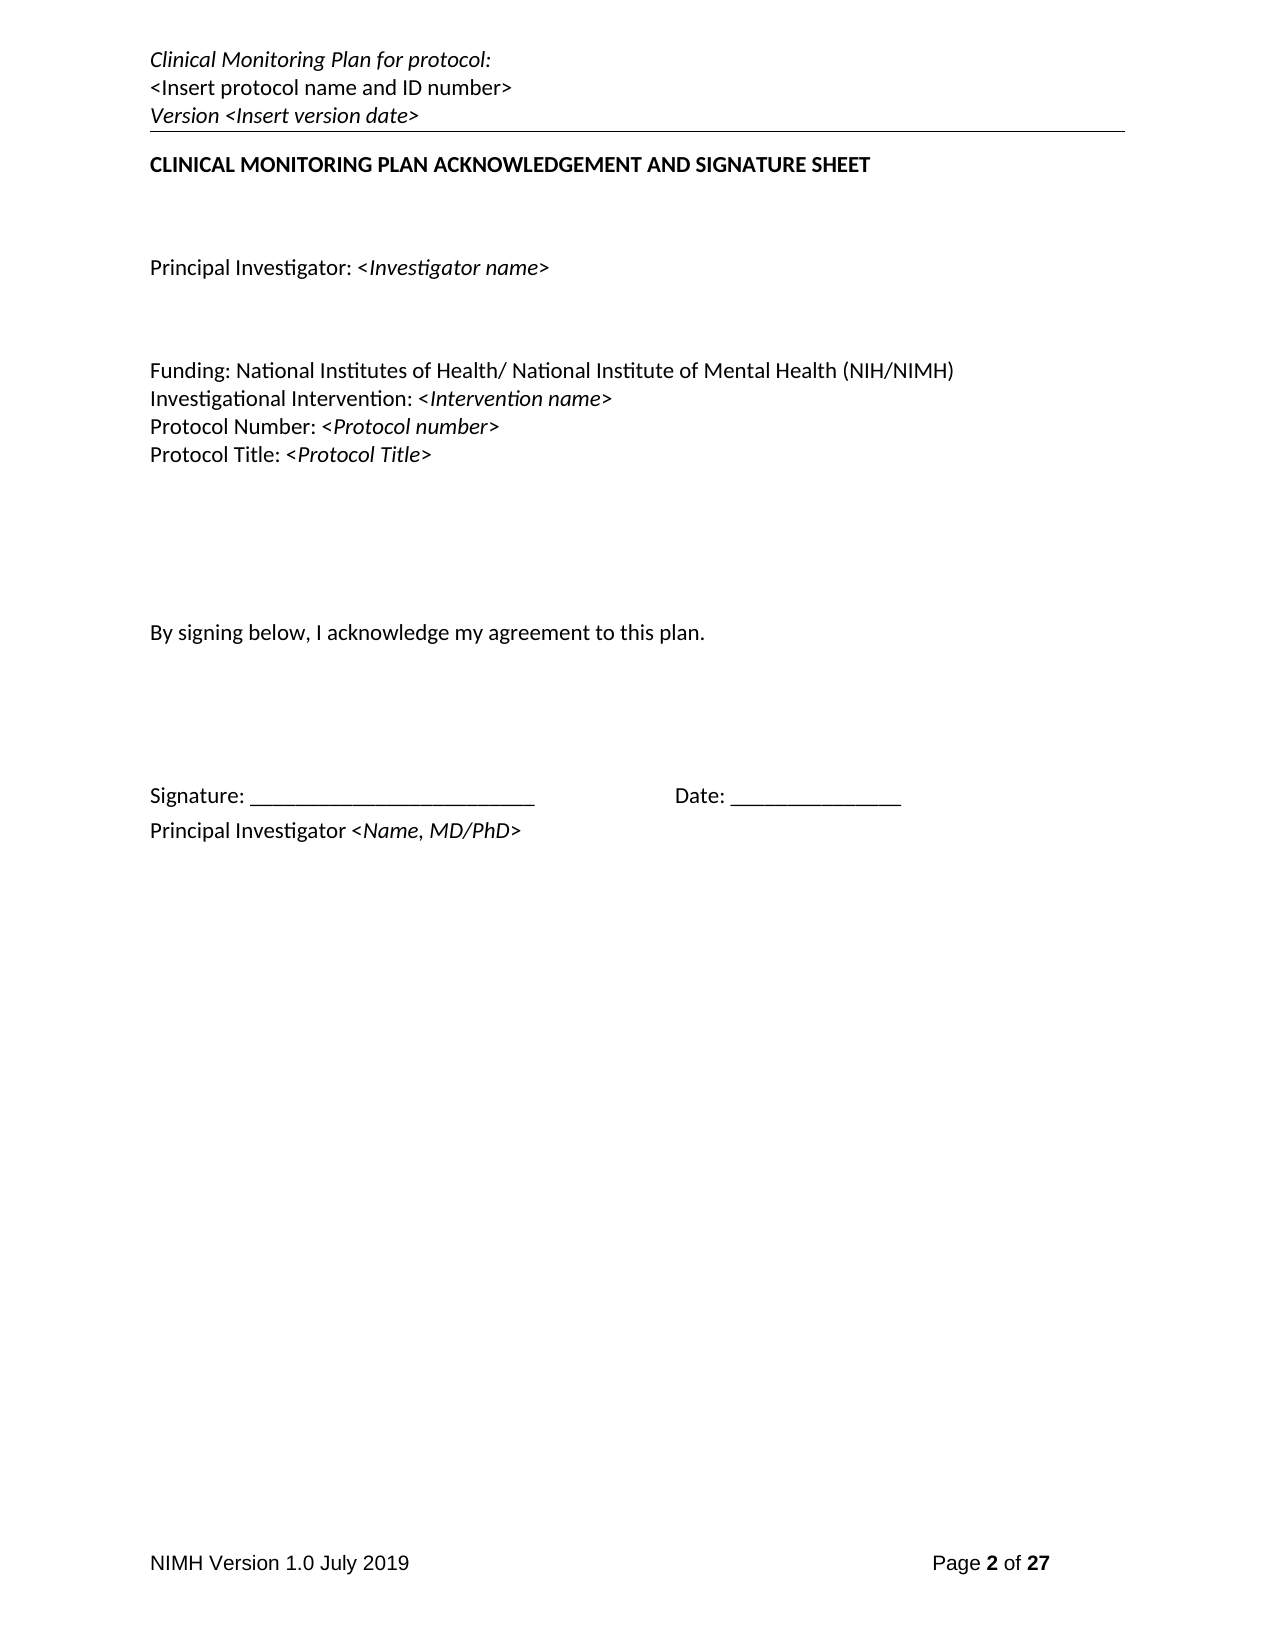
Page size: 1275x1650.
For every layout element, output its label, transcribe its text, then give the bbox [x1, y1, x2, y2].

subtitle Funding: National Institutes of Health/ National Institute of Mental Health (NIH/NIMH) [150, 356, 1125, 384]
subtitle Protocol Title: <Protocol Title> [150, 440, 1125, 468]
text Principal Investigator <Name, MD/PhD> [150, 816, 1125, 844]
subtitle Signature: _________________________ Date: _______________ [150, 782, 1125, 809]
subtitle Principal Investigator: <Investigator name> [150, 253, 1125, 281]
subtitle Investigational Intervention: <Intervention name> [150, 384, 1125, 412]
text By signing below, I acknowledge my agreement to this plan. [150, 618, 1125, 646]
subtitle Protocol Number: <Protocol number> [150, 412, 1125, 440]
subtitle CLINICAL MONITORING PLAN ACKNOWLEDGEMENT AND SIGNATURE SHEET [150, 150, 1125, 178]
